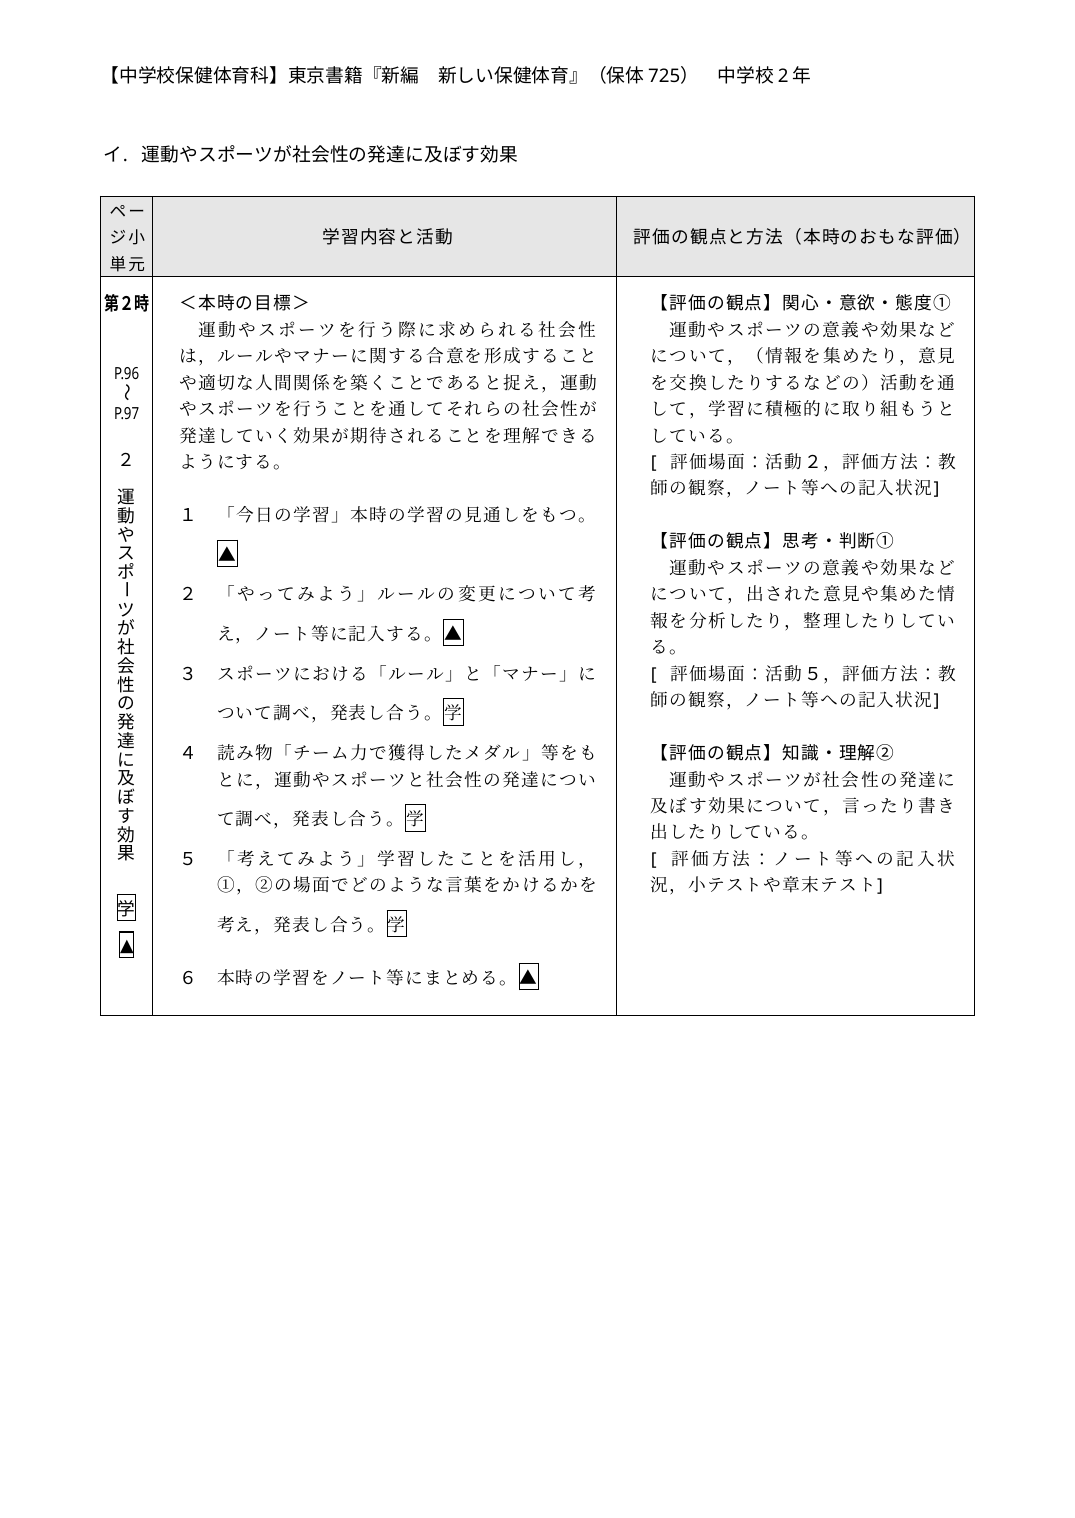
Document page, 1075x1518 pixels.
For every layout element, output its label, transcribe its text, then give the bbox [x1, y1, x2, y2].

table_cell ＜本時の目標＞ 運動やスポーツを行う際に求められる社会性は，ルールやマナーに関する合意を形成することや適切な人間関係を築くことであると捉え，運動やスポーツを行うことを通してそれらの社会性が発達していく効果が期待されることを理解できるようにする。 １ 「今日の学習」本時の学習の見通しをもつ。▲ ２ 「やってみよう」ルールの変更について考え，ノート等に記入する。▲ ３ スポーツにおける「ルール」と「マナー」について調べ，発表し合う。学 ４ 読み物「チーム力で獲得したメダル」等をもとに，運動やスポーツと社会性の発達について調べ，発表し合う。学 ５ 「考えてみよう」学習したことを活用し，①，②の場面でどのような言葉をかけるかを考え，発表し合う。学 ６ 本時の学習をノート等にまとめる。▲ [153, 277, 616, 1015]
table_header ページ小単元 [101, 197, 152, 276]
text イ.運動やスポーツが社会性の発達に及ぼす効果 [104, 127, 971, 180]
table_cell 第２時 P.96 ～ P.97 ２ 運 動 や ス ポ ー ツ が 社 会 性 の 発 達 に 及 ぼ す 効 果 学 ▲ [101, 277, 152, 1015]
table_header 評価の観点と方法（本時のおもな評価） [617, 197, 974, 276]
table_cell 【評価の観点】関心・意欲・態度① 運動やスポーツの意義や効果などについて，（情報を集めたり，意見を交換したりするなどの）活動を通して，学習に積極的に取り組もうとしている。 [評価場面：活動２，評価方法：教師の観察，ノート等への記入状況] 【評価の観点】思考・判断① 運動やスポーツの意義や効果などについて，出された意見や集めた情報を分析したり，整理したりしている。 [評価場面：活動５，評価方法：教師の観察，ノート等への記入状況] 【評価の観点】知識・理解② 運動やスポーツが社会性の発達に及ぼす効果について，言ったり書き出したりしている。 [評価方法：ノート等への記入状況，小テストや章末テスト] [617, 277, 974, 1015]
table_header 学習内容と活動 [153, 197, 616, 276]
